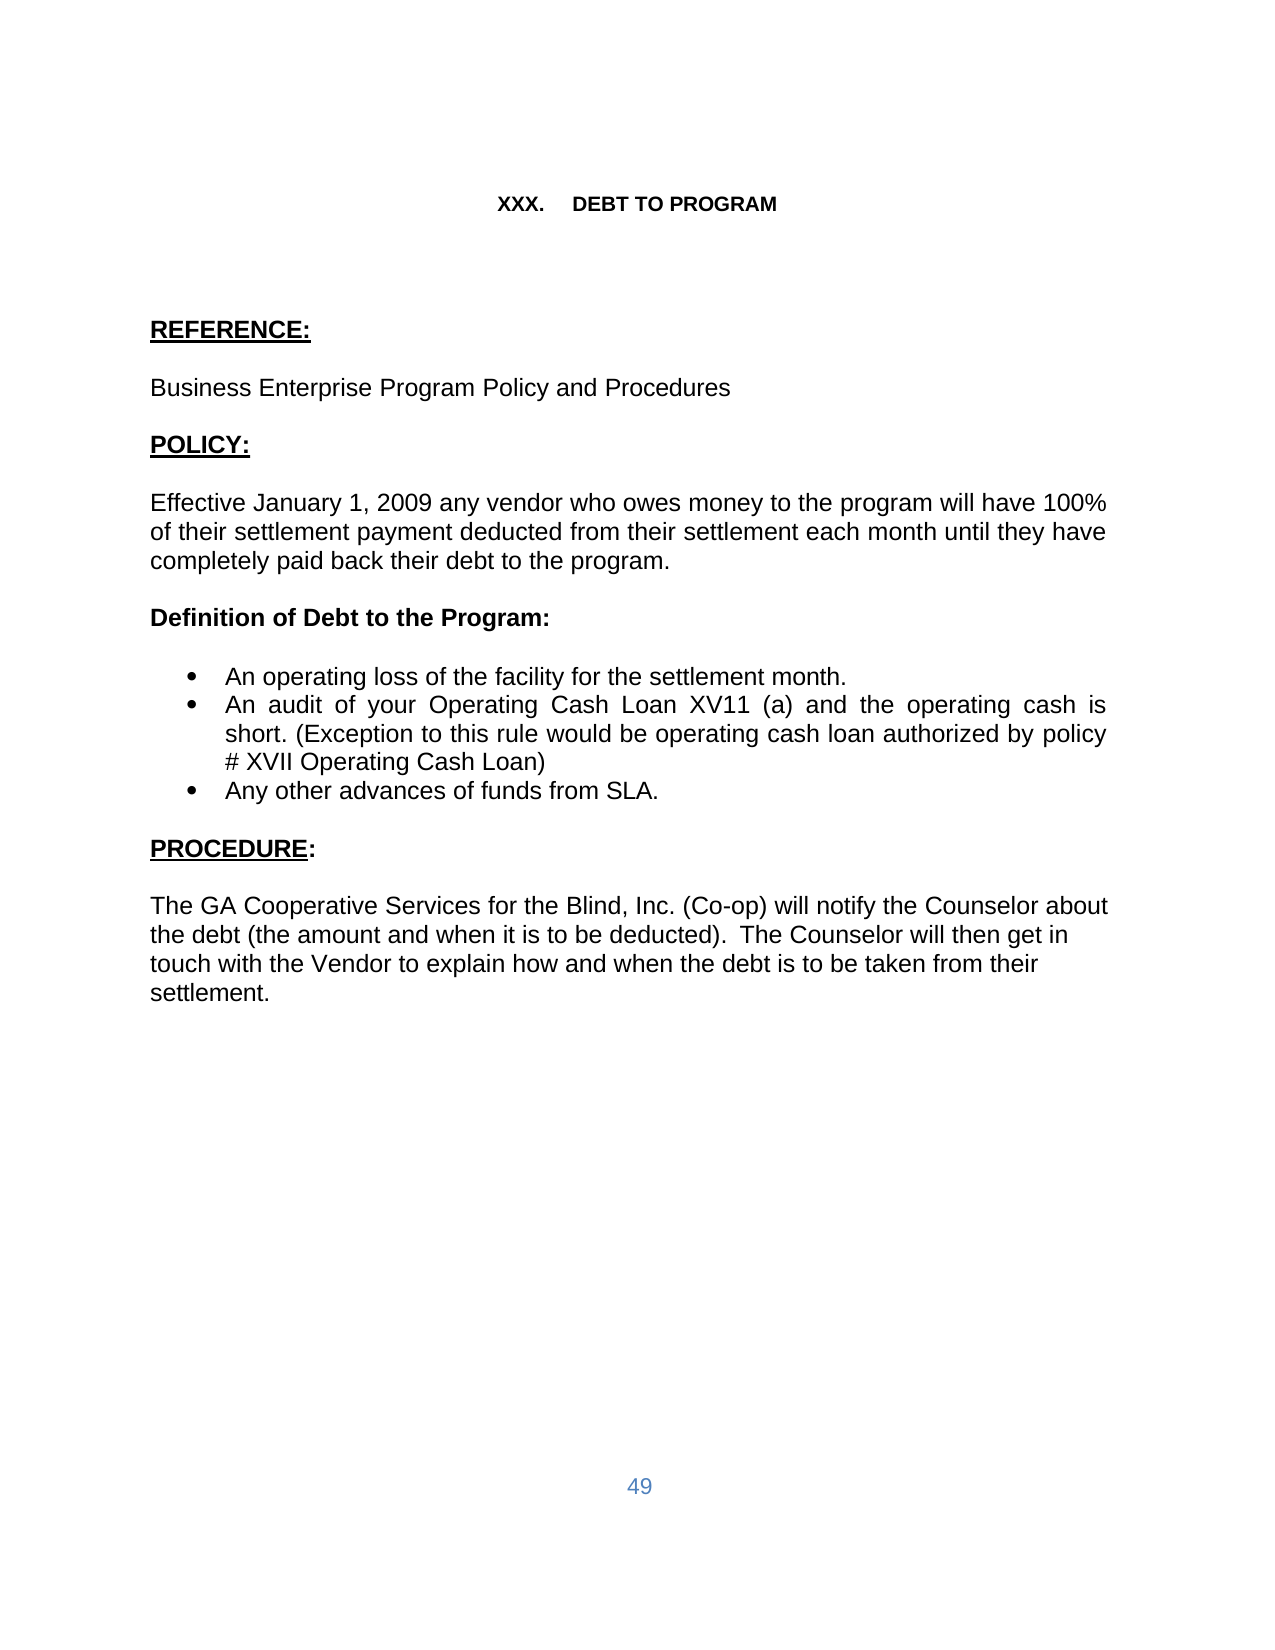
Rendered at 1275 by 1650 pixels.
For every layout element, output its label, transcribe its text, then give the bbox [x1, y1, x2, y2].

text Effective January 1, 2009 any vendor who owes money to the program will have 100% of their settlement payment deducted from their settlement each month until they have completely paid back their debt to the program. [150, 488, 1107, 574]
text Definition of Debt to the Program: [150, 603, 1221, 632]
subtitle REFERENCE: [150, 316, 1221, 344]
subtitle DEBT TO PROGRAM [497, 192, 1221, 216]
list Any other advances of funds from SLA. [187, 776, 1221, 805]
subtitle PROCEDURE: [150, 834, 1221, 862]
list An audit of your Operating Cash Loan XV11 (a) and the operating cash is short. (Exception to this rule would be operating cash loan authorized by policy # XVII Operating Cash Loan) [187, 691, 1106, 776]
text Business Enterprise Program Policy and Procedures [150, 373, 1221, 402]
list An operating loss of the facility for the settlement month. [187, 661, 1221, 691]
subtitle POLICY: [150, 431, 1221, 459]
text The GA Cooperative Services for the Blind, Inc. (Co-op) will notify the Counselor about the debt (the amount and when it is to be deducted). The Counselor will then get in touch with the Vendor to explain how and when the debt is to be taken from their settlement. [150, 891, 1119, 1006]
